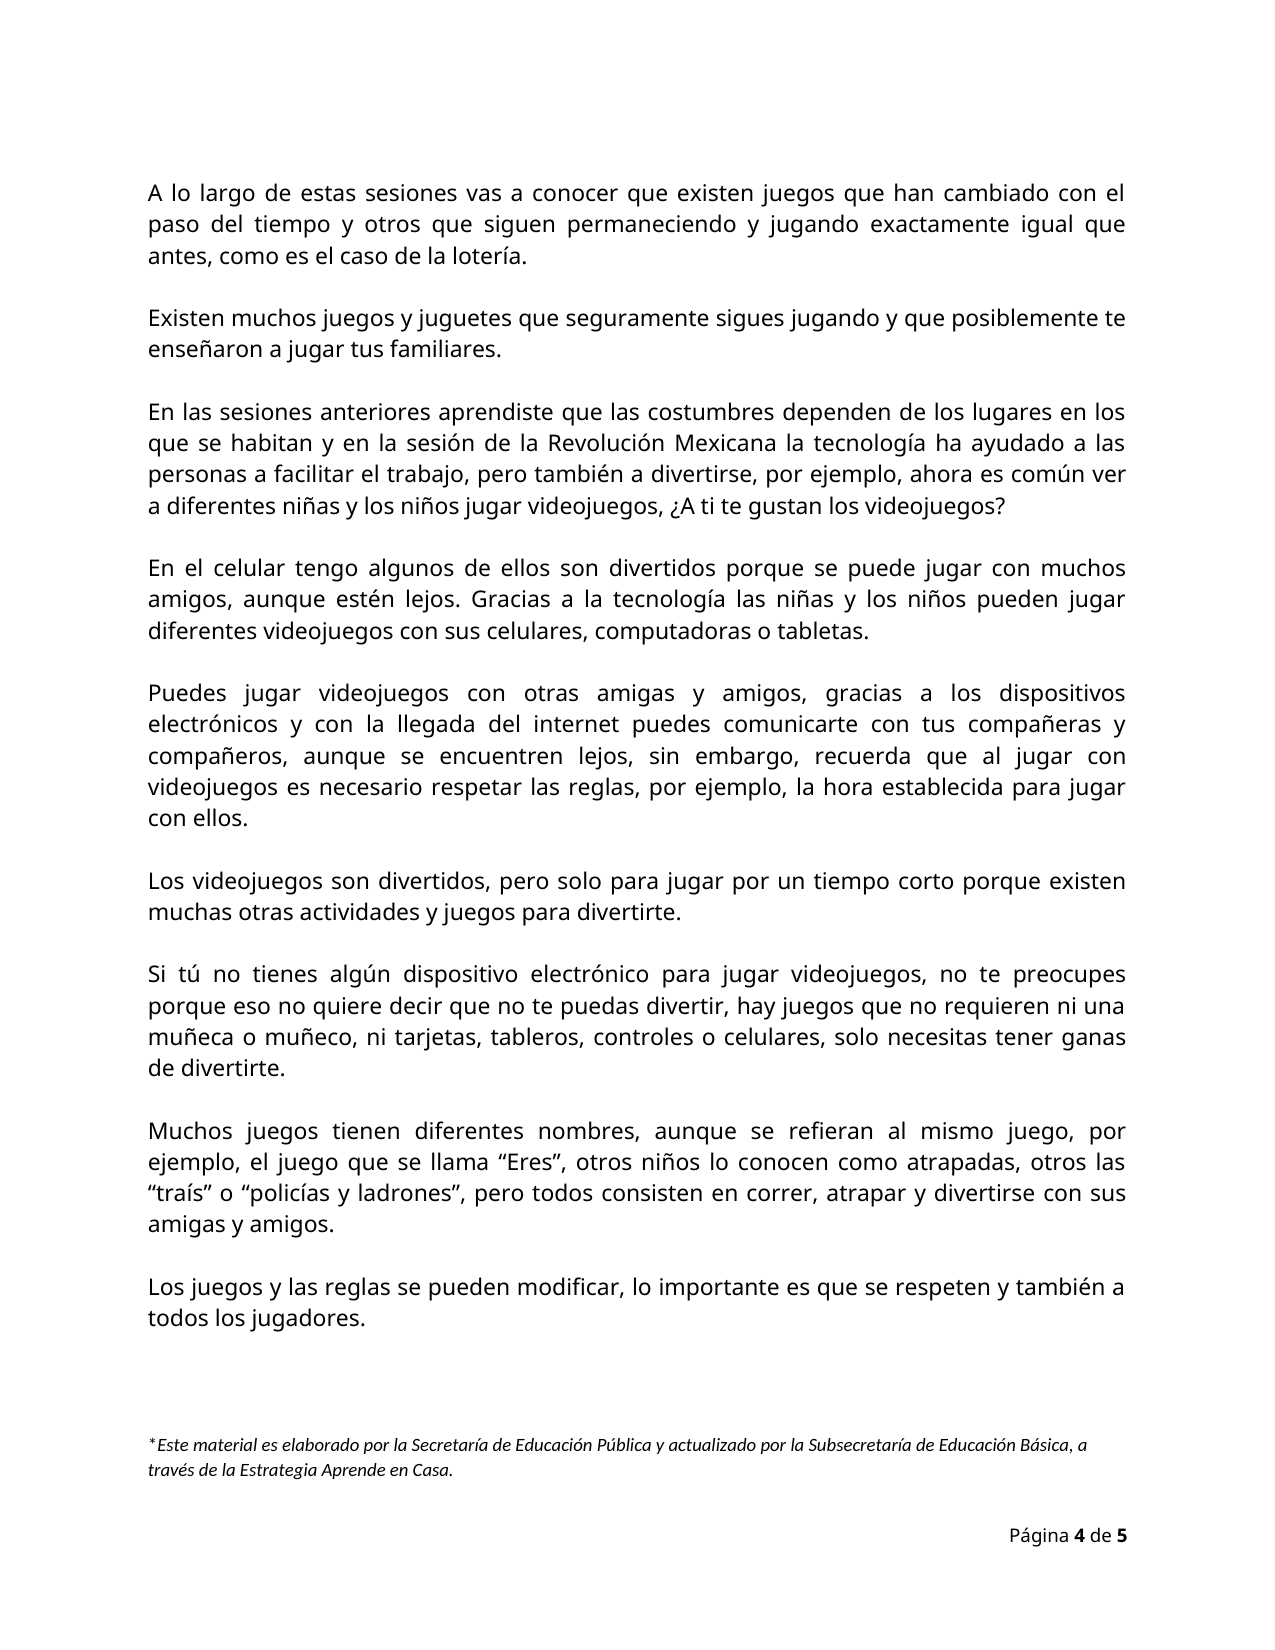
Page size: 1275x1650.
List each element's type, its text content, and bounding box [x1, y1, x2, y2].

text En las sesiones anteriores aprendiste que las costumbres dependen de los lugares en los que se habitan y en la sesión de la Revolución Mexicana la tecnología ha ayudado a las personas a facilitar el trabajo, pero también a divertirse, por ejemplo, ahora es común ver a diferentes niñas y los niños jugar videojuegos, ¿A ti te gustan los videojuegos? [148, 396, 1127, 521]
text A lo largo de estas sesiones vas a conocer que existen juegos que han cambiado con el paso del tiempo y otros que siguen permaneciendo y jugando exactamente igual que antes, como es el caso de la lotería. [148, 177, 1127, 271]
text Los videojuegos son divertidos, pero solo para jugar por un tiempo corto porque existen muchas otras actividades y juegos para divertirte. [148, 865, 1127, 927]
text En el celular tengo algunos de ellos son divertidos porque se puede jugar con muchos amigos, aunque estén lejos. Gracias a la tecnología las niñas y los niños pueden jugar diferentes videojuegos con sus celulares, computadoras o tabletas. [148, 552, 1127, 646]
text Puedes jugar videojuegos con otras amigas y amigos, gracias a los dispositivos electrónicos y con la llegada del internet puedes comunicarte con tus compañeras y compañeros, aunque se encuentren lejos, sin embargo, recuerda que al jugar con videojuegos es necesario respetar las reglas, por ejemplo, la hora establecida para jugar con ellos. [148, 677, 1127, 833]
text Existen muchos juegos y juguetes que seguramente sigues jugando y que posiblemente te enseñaron a jugar tus familiares. [148, 302, 1127, 365]
text Muchos juegos tienen diferentes nombres, aunque se refieran al mismo juego, por ejemplo, el juego que se llama “Eres”, otros niños lo conocen como atrapadas, otros las “traís” o “policías y ladrones”, pero todos consisten en correr, atrapar y divertirse con sus amigas y amigos. [148, 1115, 1127, 1240]
text Los juegos y las reglas se pueden modificar, lo importante es que se respeten y también a todos los jugadores. [148, 1271, 1127, 1333]
text Si tú no tienes algún dispositivo electrónico para jugar videojuegos, no te preocupes porque eso no quiere decir que no te puedas divertir, hay juegos que no requieren ni una muñeca o muñeco, ni tarjetas, tableros, controles o celulares, solo necesitas tener ganas de divertirte. [148, 958, 1127, 1083]
